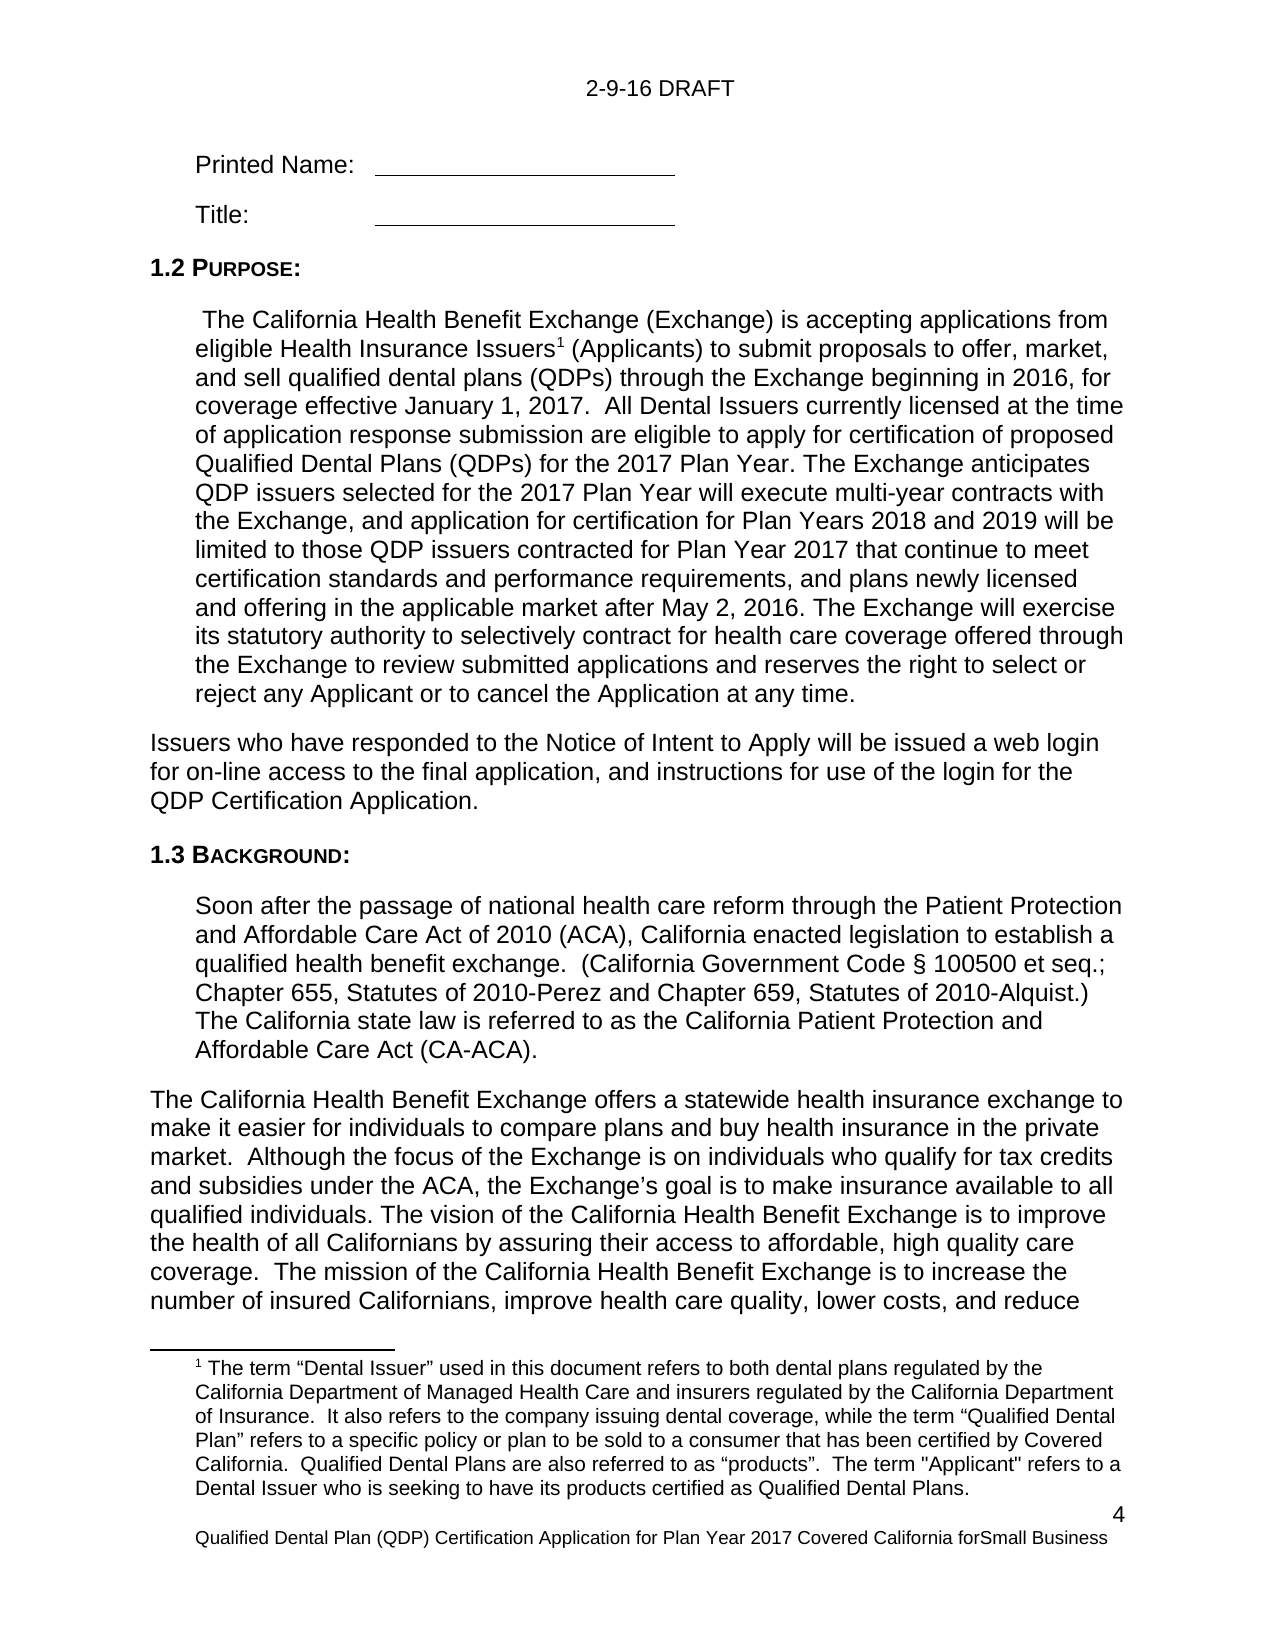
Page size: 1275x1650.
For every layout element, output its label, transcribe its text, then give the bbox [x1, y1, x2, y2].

text Printed Name: [195, 150, 1125, 179]
text Soon after the passage of national health care reform through the Patient Protection and Affordable Care Act of 2010 (ACA), California enacted legislation to establish a qualified health benefit exchange. (California Government Code § 100500 et seq.; Chapter 655, Statutes of 2010-Perez and Chapter 659, Statutes of 2010-Alquist.) The California state law is referred to as the California Patient Protection and Affordable Care Act (CA-ACA). [195, 891, 1125, 1064]
text The California Health Benefit Exchange (Exchange) is accepting applications from eligible Health Insurance Issuers (Applicants) to submit proposals to offer, market, and sell qualified dental plans (QDPs) through the Exchange beginning in 2016, for coverage effective January 1, 2017. All Dental Issuers currently licensed at the time of application response submission are eligible to apply for certification of proposed Qualified Dental Plans (QDPs) for the 2017 Plan Year. The Exchange anticipates QDP issuers selected for the 2017 Plan Year will execute multi-year contracts with the Exchange, and application for certification for Plan Years 2018 and 2019 will be limited to those QDP issuers contracted for Plan Year 2017 that continue to meet certification standards and performance requirements, and plans newly licensed and offering in the applicable market after May 2, 2016. The Exchange will exercise its statutory authority to selectively contract for health care coverage offered through the Exchange to review submitted applications and reserves the right to select or reject any Applicant or to cancel the Application at any time. [195, 305, 1125, 707]
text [150, 1084, 1125, 1314]
text Title: [195, 199, 1125, 228]
subtitle 1.3 Background: [150, 839, 1125, 868]
text Issuers who have responded to the Notice of Intent to Apply will be issued a web login for on-line access to the final application, and instructions for use of the login for the QDP Certification Application. [150, 728, 1125, 814]
subtitle 1.2 Purpose: [150, 253, 1125, 282]
